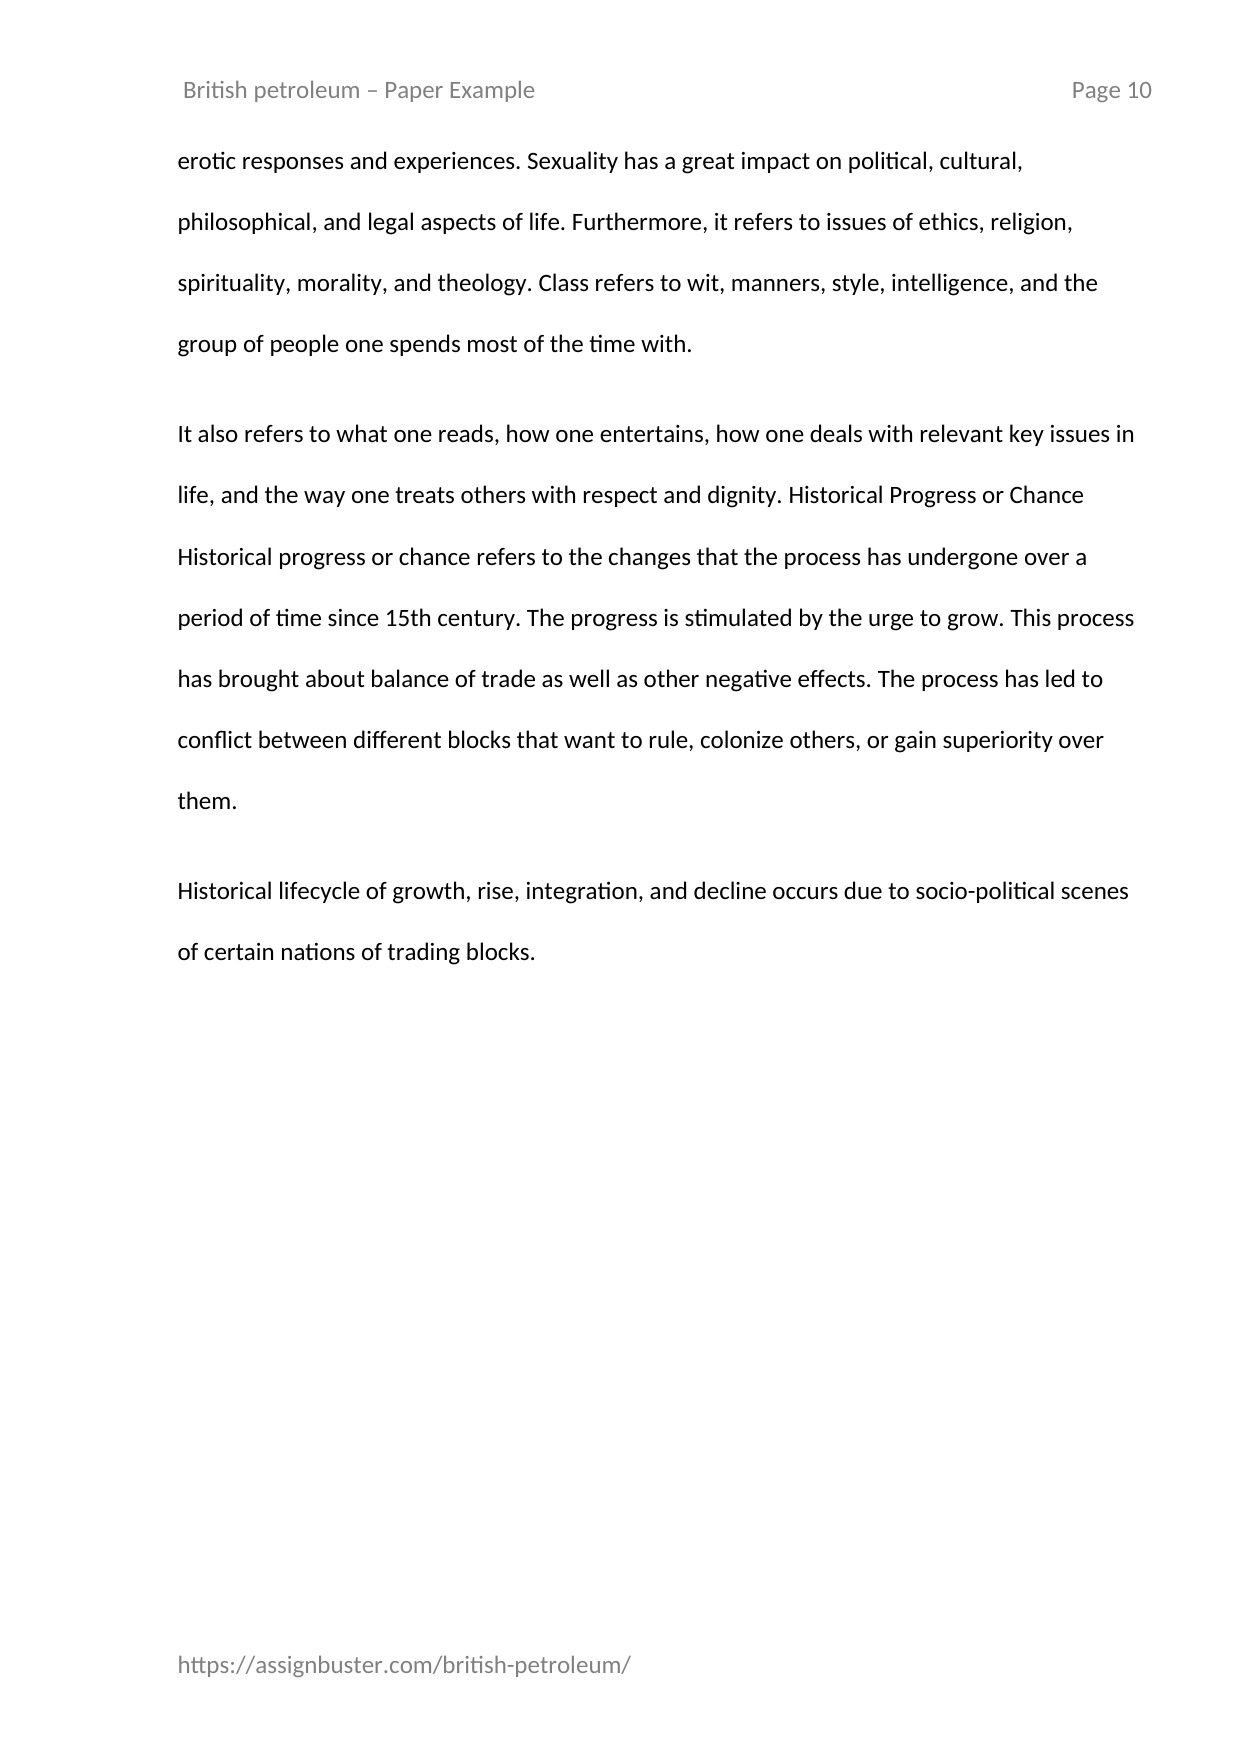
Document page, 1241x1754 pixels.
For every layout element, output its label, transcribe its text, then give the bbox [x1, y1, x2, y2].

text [177, 145, 1152, 359]
text Historical lifecycle of growth, rise, integration, and decline occurs due to socio-political scenes of certain nations of trading blocks. [177, 875, 1152, 967]
text It also refers to what one reads, how one entertains, how one deals with relevant key issues in life, and the way one treats others with respect and dignity. Historical Progress or Chance Historical progress or chance refers to the changes that the process has undergone over a period of time since 15th century. The progress is stimulated by the urge to grow. This process has brought about balance of trade as well as other negative effects. The process has led to conflict between different blocks that want to rule, colonize others, or gain superiority over them. [177, 419, 1152, 815]
